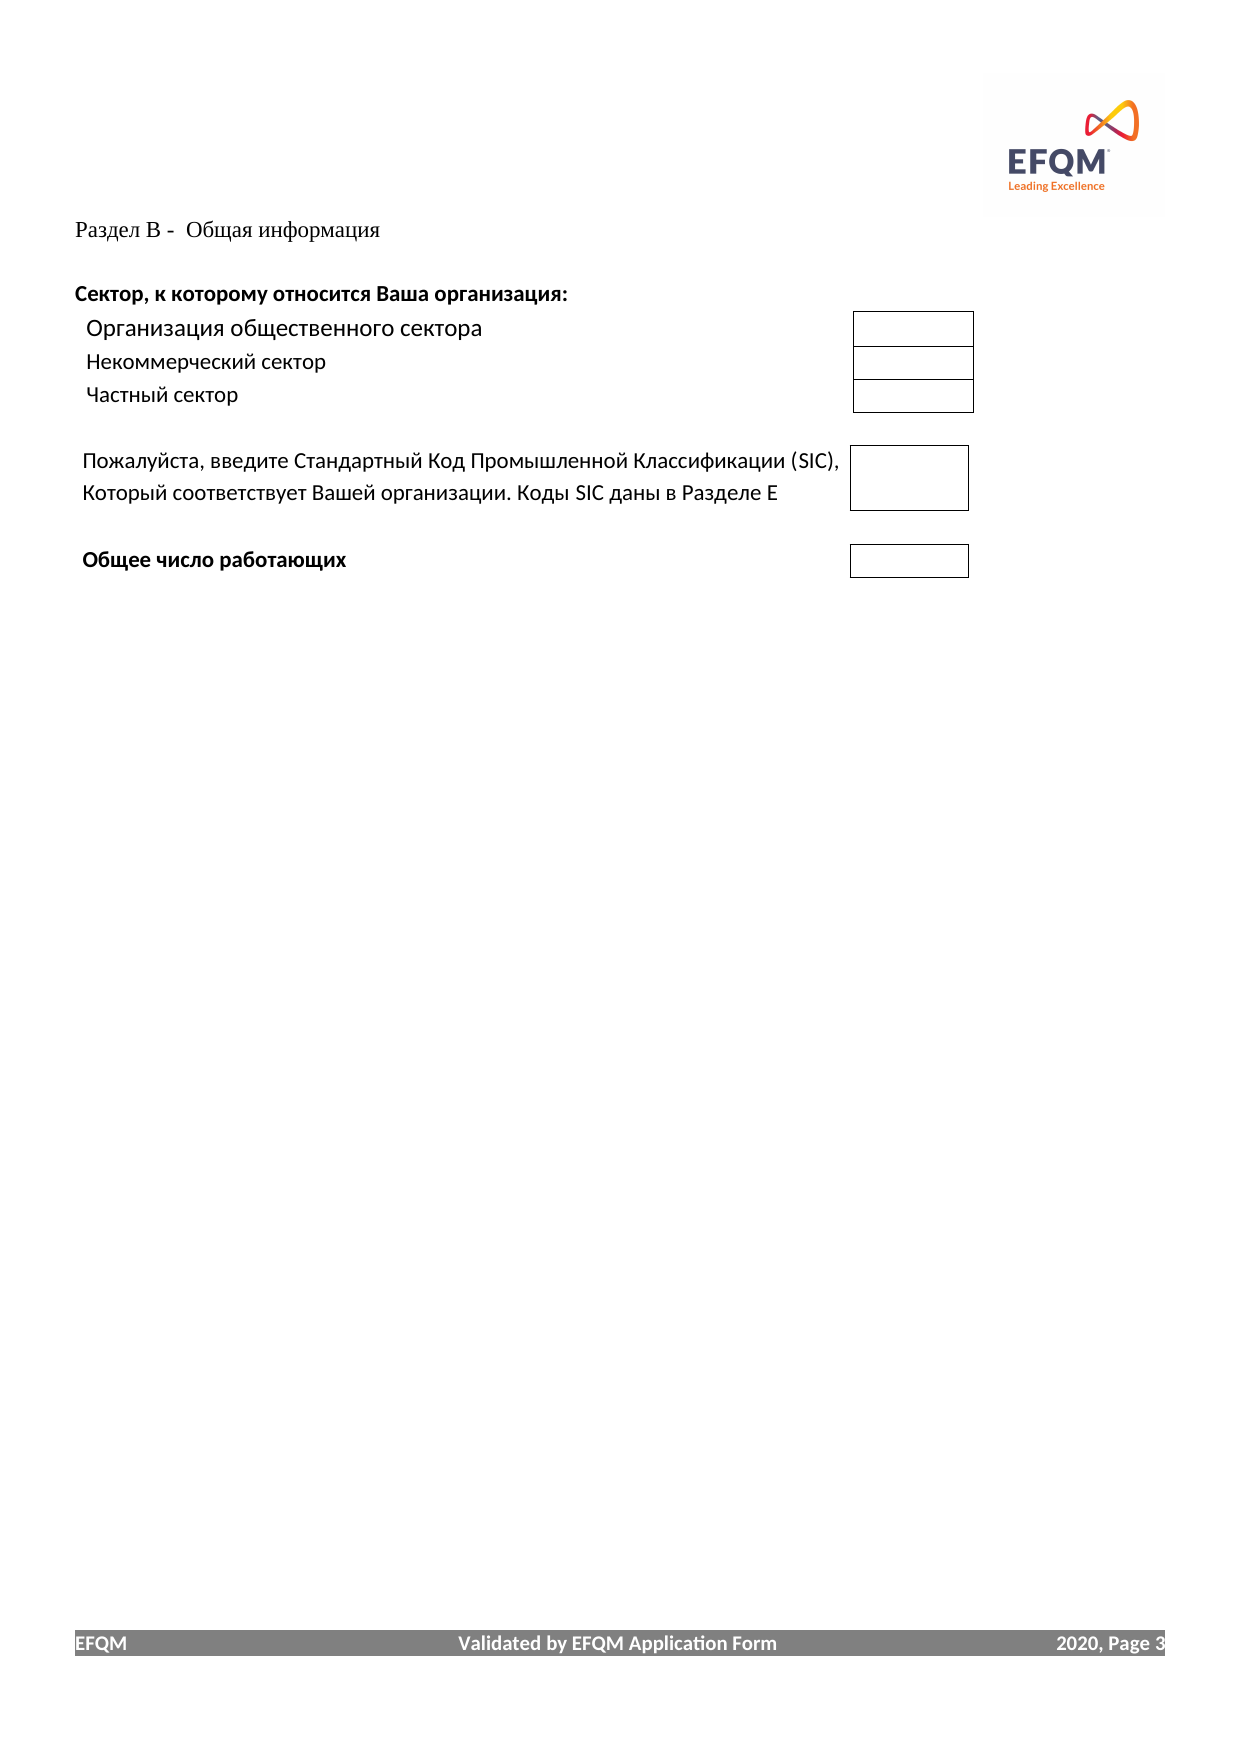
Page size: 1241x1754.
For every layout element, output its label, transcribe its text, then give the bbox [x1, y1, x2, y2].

table_header [851, 545, 968, 577]
table_header [851, 446, 968, 510]
table_header [854, 312, 973, 346]
text Сектор, к которому относится Ваша организация: [75, 279, 1165, 307]
table_cell Некоммерческий сектор [75, 346, 853, 379]
table_header Организация общественного сектора [75, 311, 853, 346]
picture [982, 73, 1166, 217]
table_cell Частный сектор [75, 379, 853, 412]
table_cell [854, 347, 973, 379]
table_header Пожалуйста, введите Стандартный Код Промышленной Классификации (SIC), Который соответствует Вашей организации. Коды SIC даны в Разделе E [75, 445, 850, 510]
table_header Общее число работающих [75, 544, 850, 577]
text Раздел В - Общая информация [75, 216, 1165, 243]
table_cell [854, 380, 973, 412]
